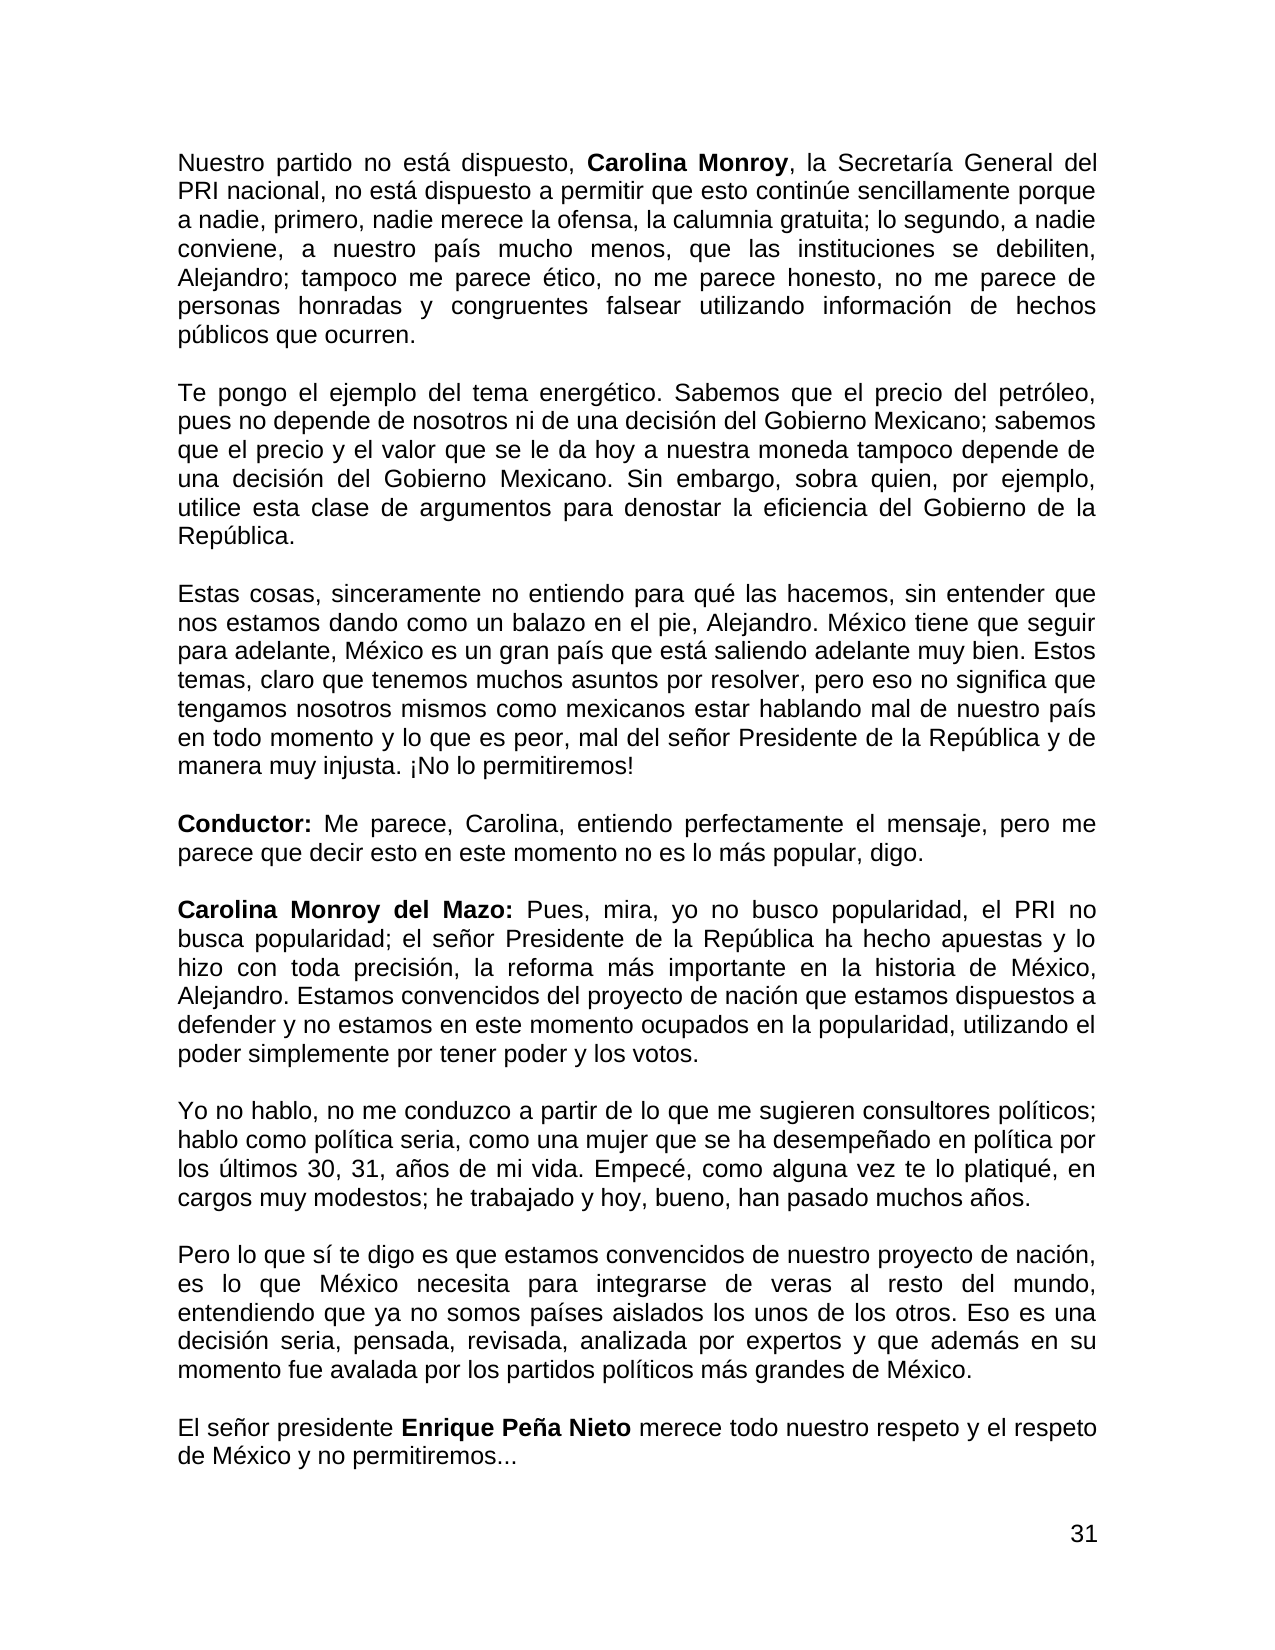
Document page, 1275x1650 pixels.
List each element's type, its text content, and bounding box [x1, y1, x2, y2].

text El señor presidente Enrique Peña Nieto merece todo nuestro respeto y el respeto de México y no permitiremos... [177, 1413, 1098, 1470]
text Nuestro partido no está dispuesto, Carolina Monroy, la Secretaría General del PRI nacional, no está dispuesto a permitir que esto continúe sencillamente porque a nadie, primero, nadie merece la ofensa, la calumnia gratuita; lo segundo, a nadie conviene, a nuestro país mucho menos, que las instituciones se debiliten, Alejandro; tampoco me parece ético, no me parece honesto, no me parece de personas honradas y congruentes falsear utilizando información de hechos públicos que ocurren. [177, 148, 1098, 349]
text Pero lo que sí te digo es que estamos convencidos de nuestro proyecto de nación, es lo que México necesita para integrarse de veras al resto del mundo, entendiendo que ya no somos países aislados los unos de los otros. Eso es una decisión seria, pensada, revisada, analizada por expertos y que además en su momento fue avalada por los partidos políticos más grandes de México. [177, 1240, 1098, 1384]
text Yo no hablo, no me conduzco a partir de lo que me sugieren consultores políticos; hablo como política seria, como una mujer que se ha desempeñado en política por los últimos 30, 31, años de mi vida. Empecé, como alguna vez te lo platiqué, en cargos muy modestos; he trabajado y hoy, bueno, han pasado muchos años. [177, 1096, 1098, 1211]
text Carolina Monroy del Mazo: Pues, mira, yo no busco popularidad, el PRI no busca popularidad; el señor Presidente de la República ha hecho apuestas y lo hizo con toda precisión, la reforma más importante en la historia de México, Alejandro. Estamos convencidos del proyecto de nación que estamos dispuestos a defender y no estamos en este momento ocupados en la popularidad, utilizando el poder simplemente por tener poder y los votos. [177, 895, 1098, 1068]
text Conductor: Me parece, Carolina, entiendo perfectamente el mensaje, pero me parece que decir esto en este momento no es lo más popular, digo. [177, 809, 1098, 866]
text Te pongo el ejemplo del tema energético. Sabemos que el precio del petróleo, pues no depende de nosotros ni de una decisión del Gobierno Mexicano; sabemos que el precio y el valor que se le da hoy a nuestra moneda tampoco depende de una decisión del Gobierno Mexicano. Sin embargo, sobra quien, por ejemplo, utilice esta clase de argumentos para denostar la eficiencia del Gobierno de la República. [177, 378, 1098, 550]
text Estas cosas, sinceramente no entiendo para qué las hacemos, sin entender que nos estamos dando como un balazo en el pie, Alejandro. México tiene que seguir para adelante, México es un gran país que está saliendo adelante muy bien. Estos temas, claro que tenemos muchos asuntos por resolver, pero eso no significa que tengamos nosotros mismos como mexicanos estar hablando mal de nuestro país en todo momento y lo que es peor, mal del señor Presidente de la República y de manera muy injusta. ¡No lo permitiremos! [177, 579, 1098, 780]
